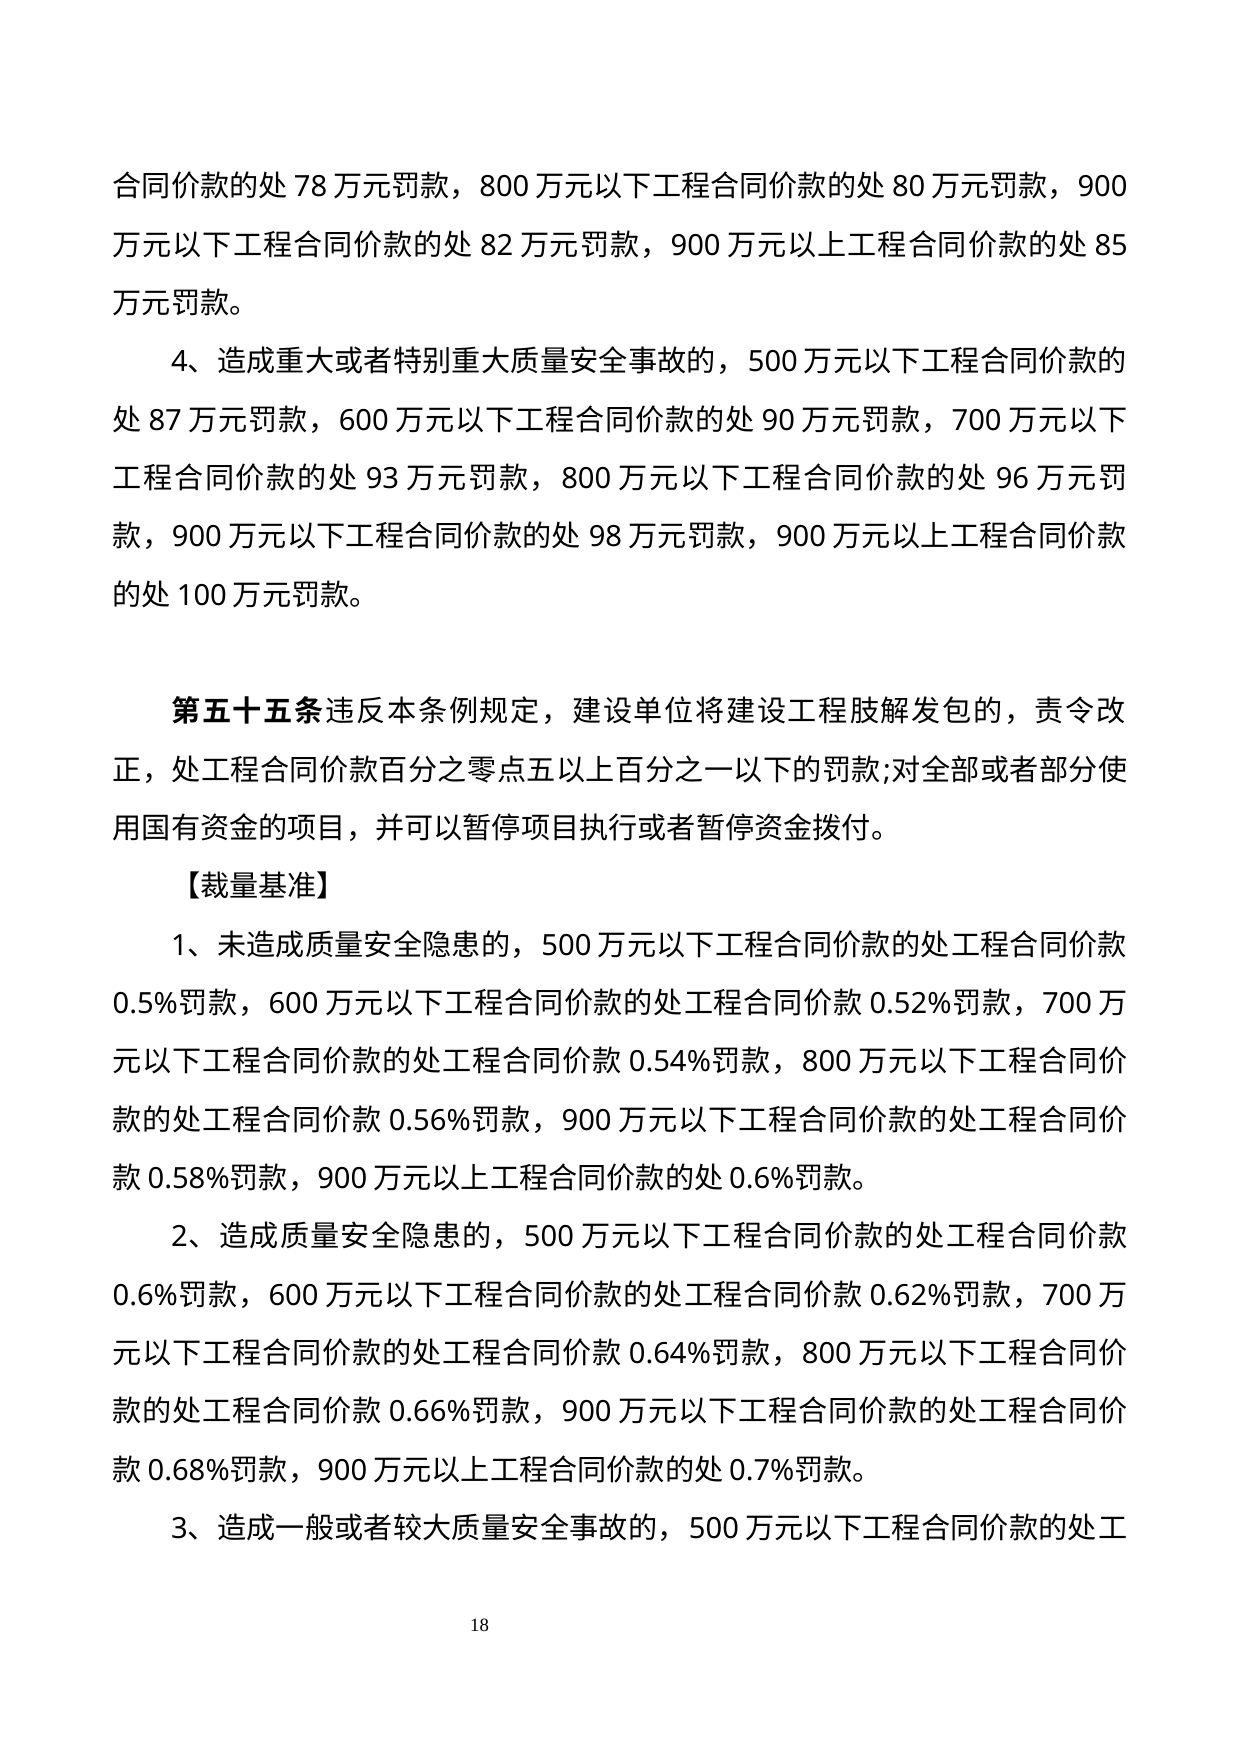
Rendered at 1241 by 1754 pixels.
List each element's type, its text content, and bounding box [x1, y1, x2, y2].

text 1、未造成质量安全隐患的，500万元以下工程合同价款的处工程合同价款0.5%罚款，600万元以下工程合同价款的处工程合同价款0.52%罚款，700万元以下工程合同价款的处工程合同价款0.54%罚款，800万元以下工程合同价款的处工程合同价款0.56%罚款，900万元以下工程合同价款的处工程合同价款0.58%罚款，900万元以上工程合同价款的处0.6%罚款。 [112, 908, 1128, 1200]
text 2、造成质量安全隐患的，500万元以下工程合同价款的处工程合同价款0.6%罚款，600万元以下工程合同价款的处工程合同价款0.62%罚款，700万元以下工程合同价款的处工程合同价款0.64%罚款，800万元以下工程合同价款的处工程合同价款0.66%罚款，900万元以下工程合同价款的处工程合同价款0.68%罚款，900万元以上工程合同价款的处0.7%罚款。 [112, 1200, 1128, 1492]
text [112, 1492, 1128, 1550]
text 【裁量基准】 [112, 850, 1128, 908]
text 4、造成重大或者特别重大质量安全事故的，500万元以下工程合同价款的处87万元罚款，600万元以下工程合同价款的处90万元罚款，700万元以下工程合同价款的处93万元罚款，800万元以下工程合同价款的处96万元罚款，900万元以下工程合同价款的处98万元罚款，900万元以上工程合同价款的处100万元罚款。 [112, 325, 1128, 617]
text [112, 150, 1128, 325]
list 第五十五条违反本条例规定，建设单位将建设工程肢解发包的，责令改正，处工程合同价款百分之零点五以上百分之一以下的罚款;对全部或者部分使用国有资金的项目，并可以暂停项目执行或者暂停资金拨付。 [112, 675, 1128, 850]
